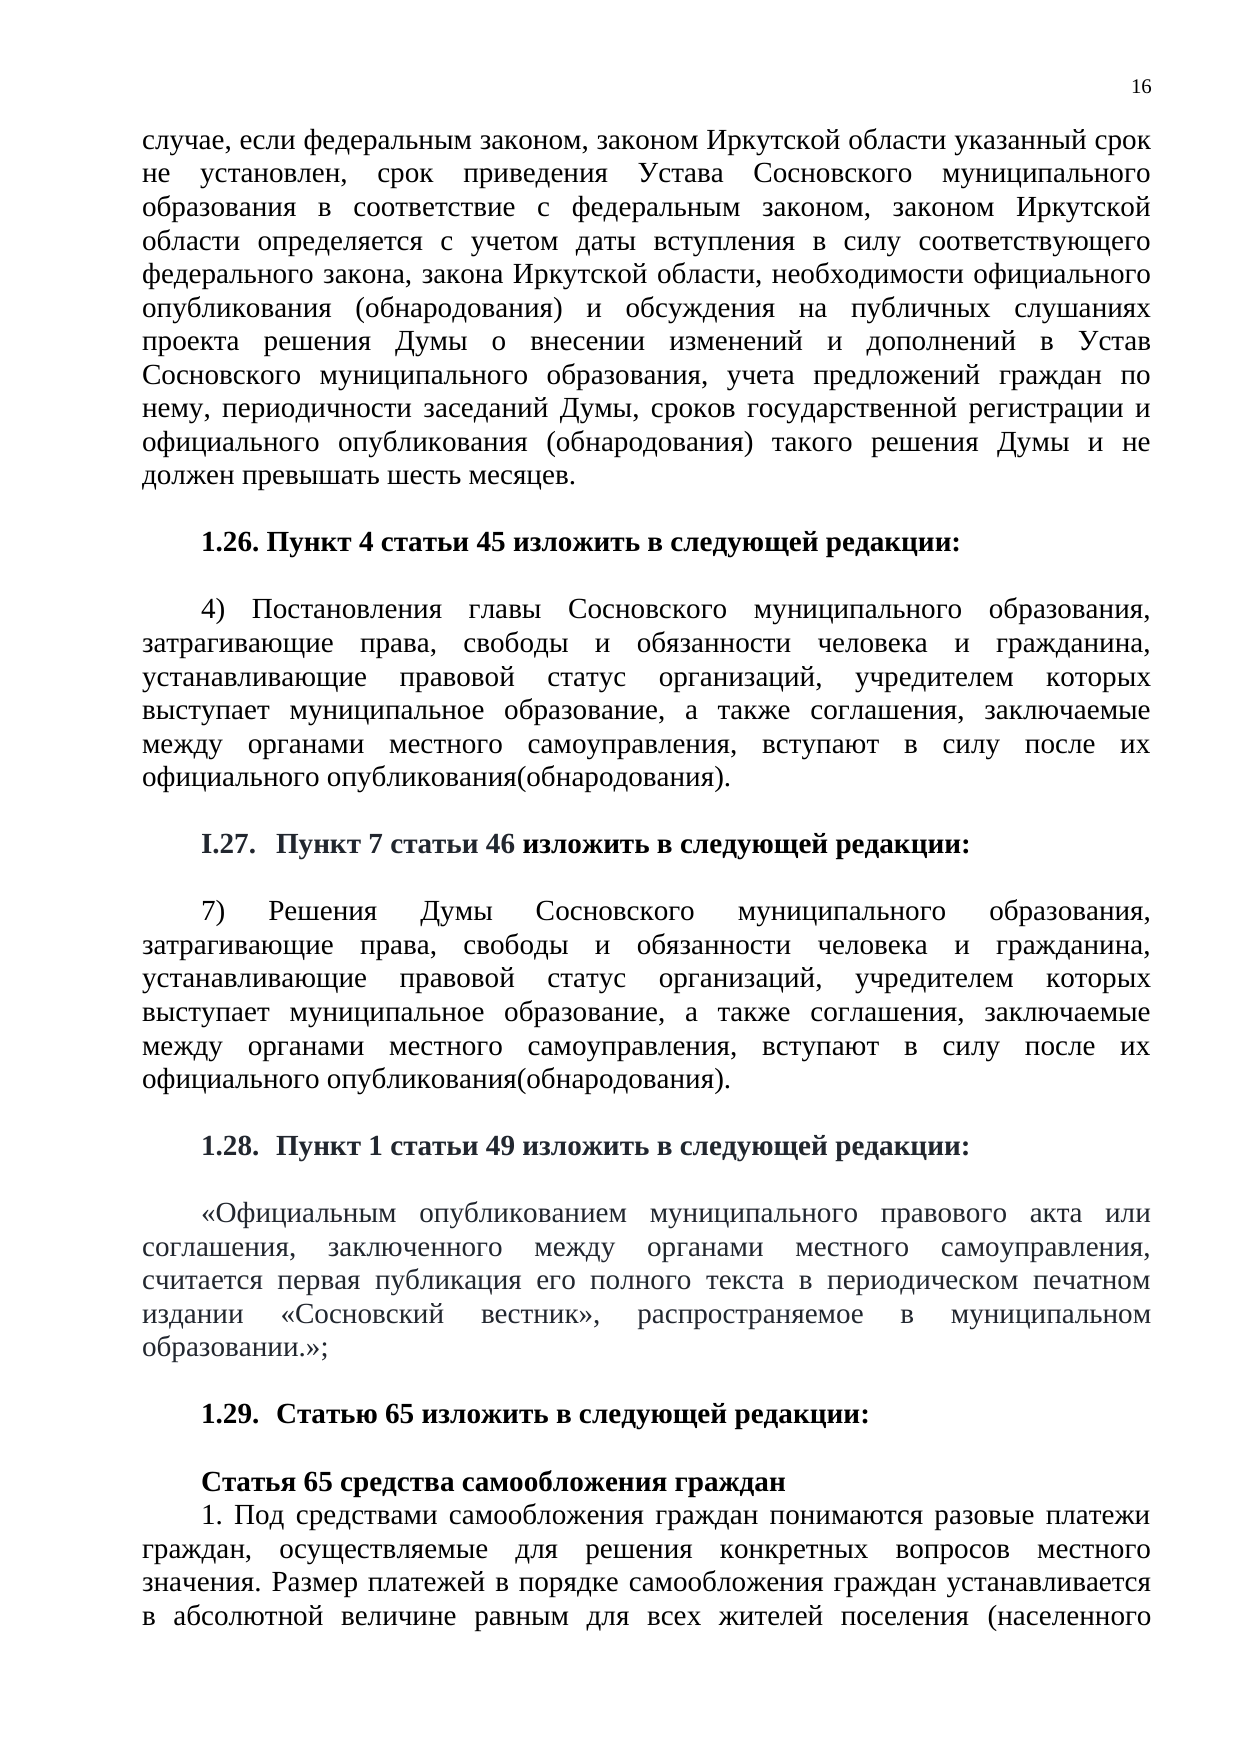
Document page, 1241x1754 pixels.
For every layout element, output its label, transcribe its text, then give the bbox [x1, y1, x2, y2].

text 4) Постановления главы Сосновского муниципального образования, затрагивающие права, свободы и обязанности человека и гражданина, устанавливающие правовой статус организаций, учредителем которых выступает муниципальное образование, а также соглашения, заключаемые между органами местного самоуправления, вступают в силу после их официального опубликования(обнародования). [142, 592, 1152, 793]
list Статью 65 изложить в следующей редакции: [201, 1397, 1152, 1430]
text 7) Решения Думы Сосновского муниципального образования, затрагивающие права, свободы и обязанности человека и гражданина, устанавливающие правовой статус организаций, учредителем которых выступает муниципальное образование, а также соглашения, заключаемые между органами местного самоуправления, вступают в силу после их официального опубликования(обнародования). [142, 893, 1152, 1095]
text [142, 122, 1152, 491]
list Пункт 1 статьи 49 изложить в следующей редакции: [201, 1128, 1152, 1162]
list Пункт 7 статьи 46 изложить в следующей редакции: [201, 826, 1152, 860]
text Статья 65 средства самообложения граждан [142, 1464, 1152, 1497]
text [142, 1497, 1152, 1631]
text 1.26. Пункт 4 статьи 45 изложить в следующей редакции: [142, 524, 1152, 558]
text «Официальным опубликованием муниципального правового акта или соглашения, заключенного между органами местного самоуправления, считается первая публикация его полного текста в периодическом печатном издании «Сосновский вестник», распространяемое в муниципальном образовании.»; [142, 1195, 1152, 1363]
